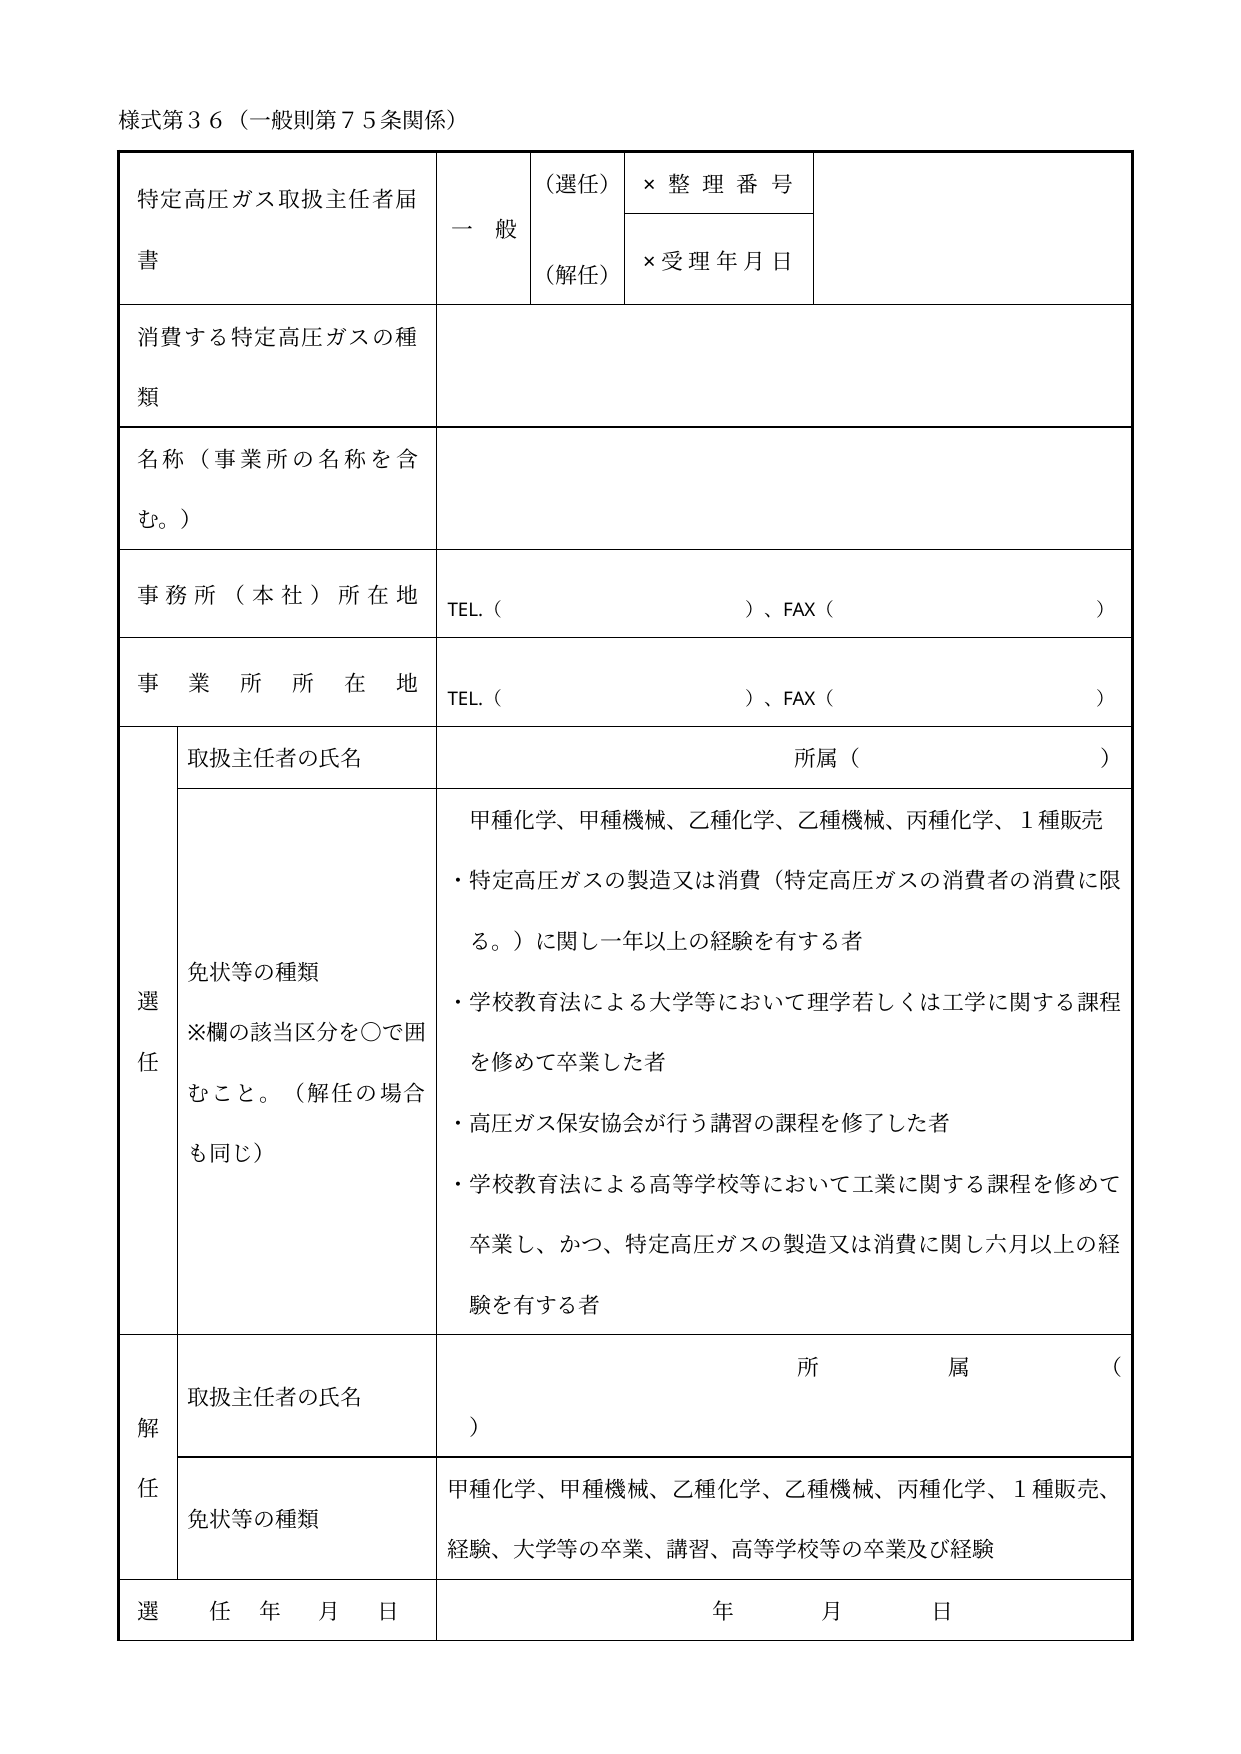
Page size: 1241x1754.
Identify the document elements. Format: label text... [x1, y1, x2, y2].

table_header [814, 153, 1131, 304]
table_cell [437, 305, 1131, 426]
table_cell 甲種化学、甲種機械、乙種化学、乙種機械、丙種化学、１種販売 ・特定高圧ガスの製造又は消費（特定高圧ガスの消費者の消費に限る。）に関し一年以上の経験を有する者 ・学校教育法による大学等において理学若しくは工学に関する課程を修めて卒業した者 ・高圧ガス保安協会が行う講習の課程を修了した者 ・学校教育法による高等学校等において工業に関する課程を修めて卒業し、かつ、特定高圧ガスの製造又は消費に関し六月以上の経験を有する者 [437, 789, 1131, 1334]
table_cell 名称（事業所の名称を含む。） [120, 428, 436, 549]
table_cell TEL.（ ）、FAX（ ） [437, 638, 1131, 726]
table_cell 取扱主任者の氏名 [178, 1335, 436, 1456]
table_cell ×受理年月日 [625, 214, 813, 304]
table_cell 甲種化学、甲種機械、乙種化学、乙種機械、丙種化学、１種販売、経験、大学等の卒業、講習、高等学校等の卒業及び経験 [437, 1458, 1131, 1579]
table_cell 事業所所在地 [120, 638, 436, 726]
table_cell TEL.（ ）、FAX（ ） [437, 550, 1131, 637]
table_cell [437, 428, 1131, 549]
table_header 特定高圧ガス取扱主任者届書 [120, 153, 436, 304]
table_cell 取扱主任者の氏名 [178, 727, 436, 787]
table_cell 解任 [120, 1335, 177, 1579]
table_cell 所属（ ） [437, 727, 1131, 787]
table_cell 免状等の種類 ※欄の該当区分を○で囲むこと。（解任の場合も同じ） [178, 789, 436, 1334]
table_cell 所属（ ） [437, 1335, 1131, 1456]
table_cell 消費する特定高圧ガスの種類 [120, 305, 436, 426]
table_cell 事務所（本社）所在地 [120, 550, 436, 637]
table_cell 選任 解任 [120, 1580, 249, 1640]
table_cell 年月日 [249, 1580, 436, 1640]
table_cell 免状等の種類 [178, 1458, 436, 1579]
table_header ×整理番号 [625, 153, 813, 213]
table_cell 選任 [120, 727, 177, 1334]
table_header （選任） （解任） [531, 153, 624, 304]
table_cell 年 月 日 [437, 1580, 1131, 1640]
text 様式第３６（一般則第７５条関係） [118, 89, 1122, 149]
table_header 一 般 [437, 153, 530, 304]
